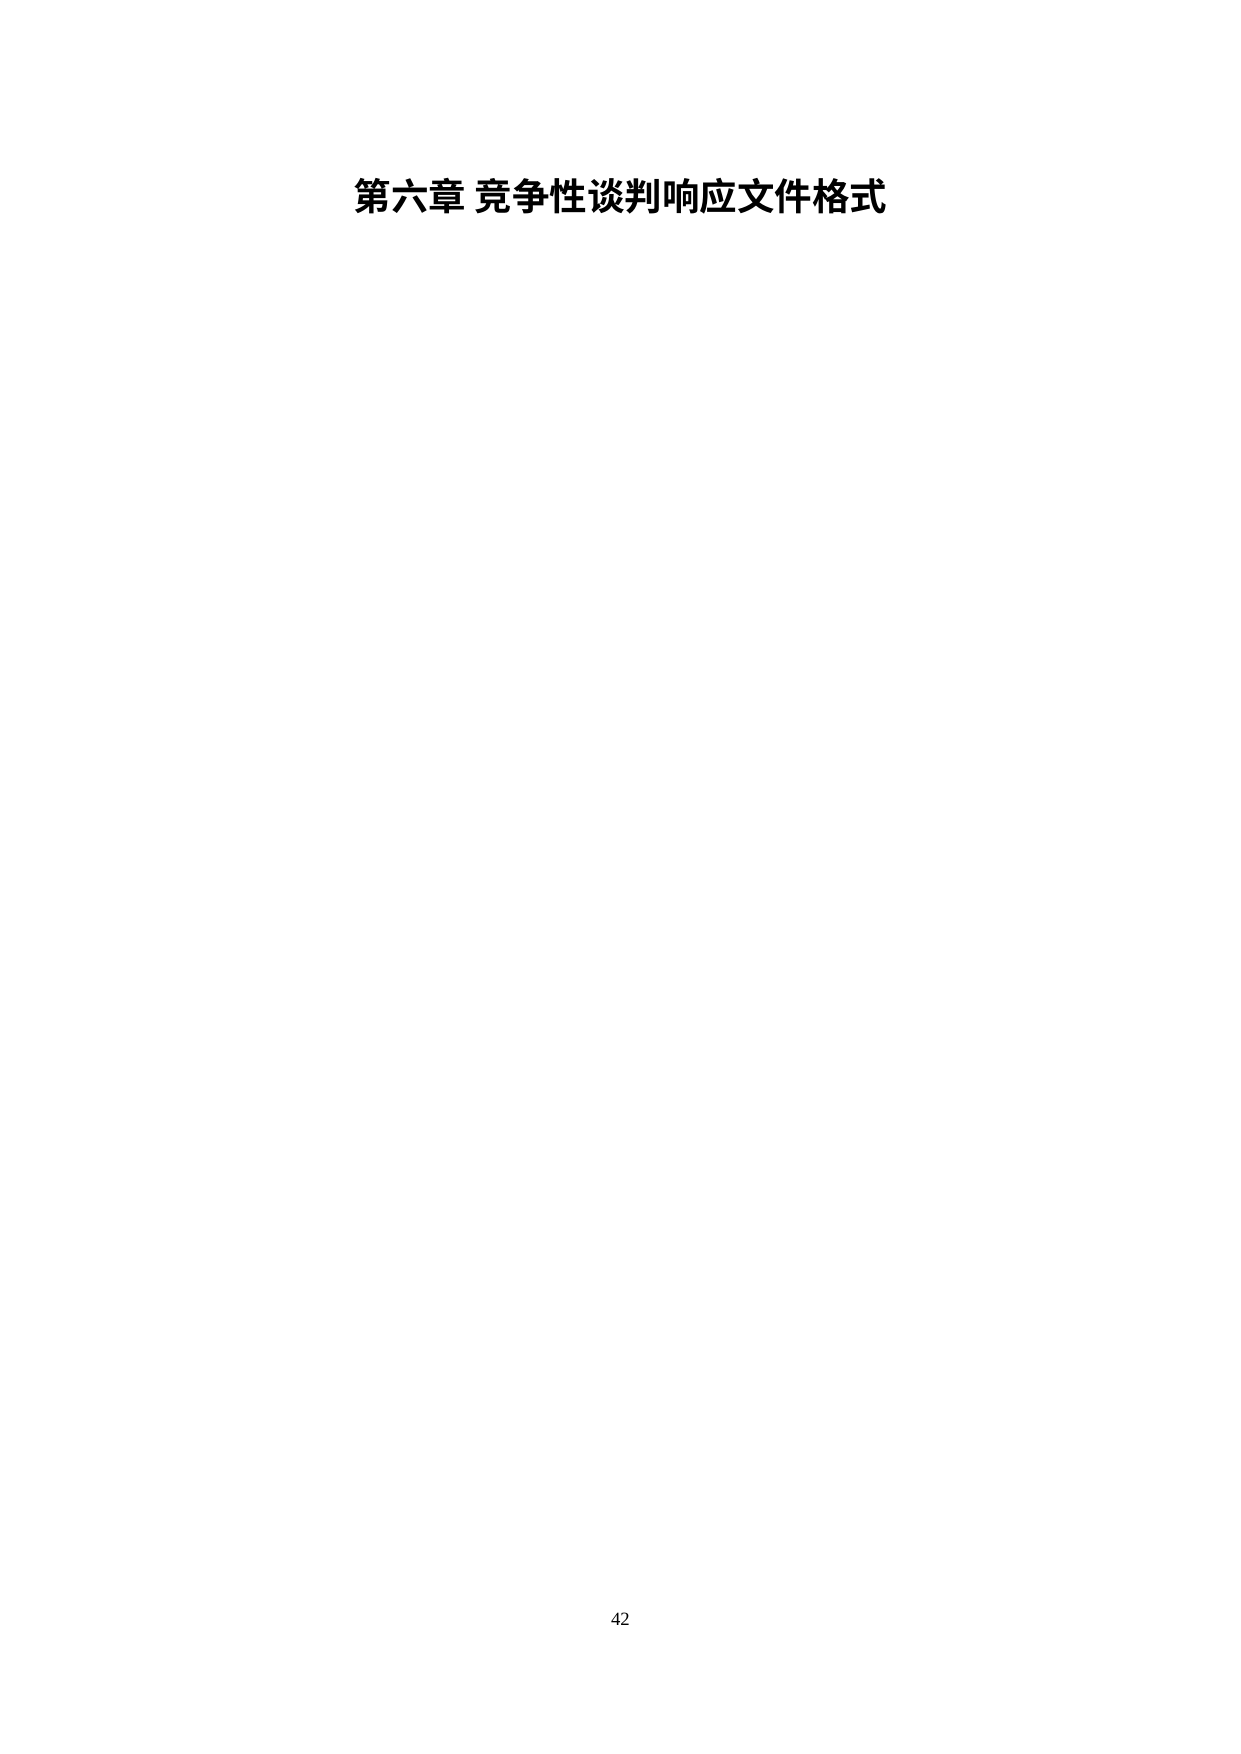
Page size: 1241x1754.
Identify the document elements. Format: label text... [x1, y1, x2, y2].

text 第六章 竞争性谈判响应文件格式 [187, 162, 1053, 227]
